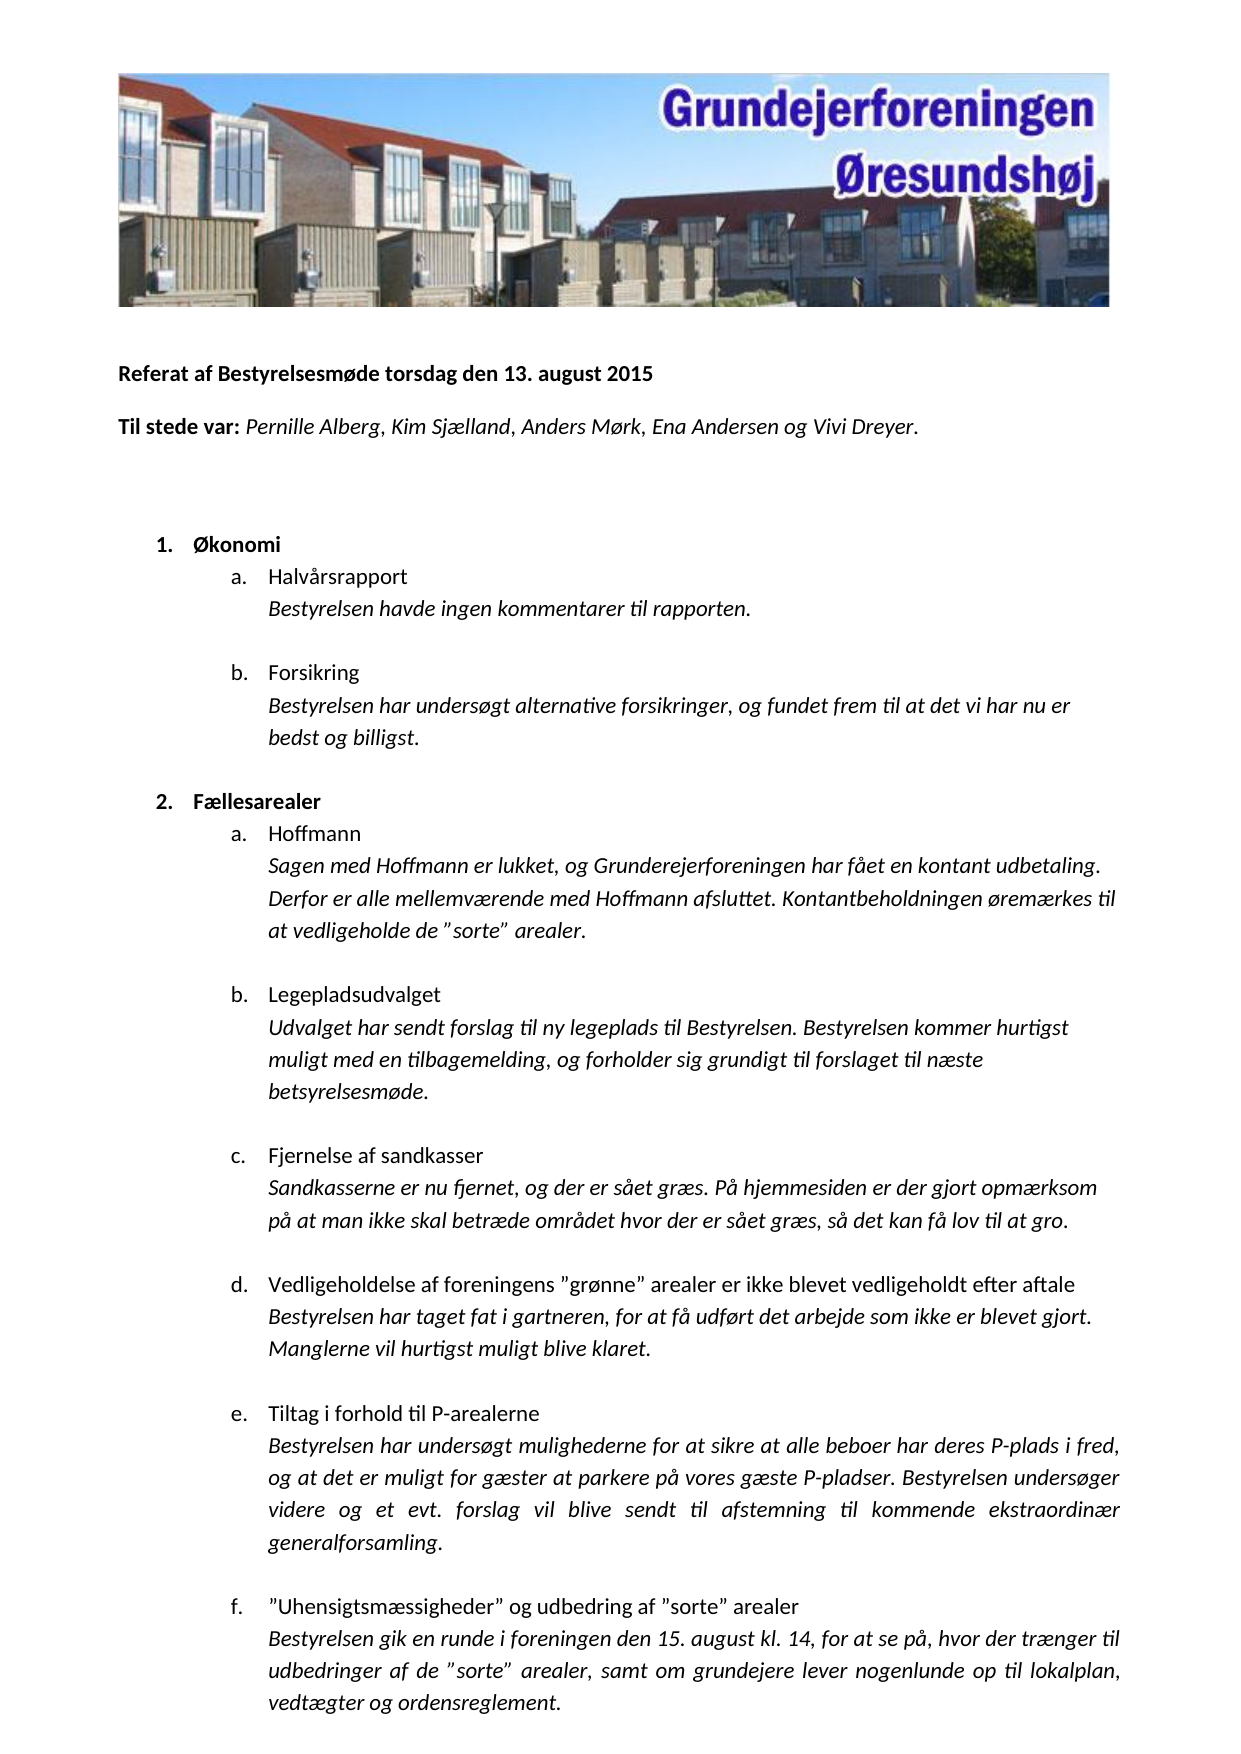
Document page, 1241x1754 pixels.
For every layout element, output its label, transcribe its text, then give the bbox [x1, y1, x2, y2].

list Bestyrelsen havde ingen kommentarer til rapporten. [268, 594, 1122, 622]
list Fjernelse af sandkasser [231, 1141, 1122, 1169]
text Til stede var: Pernille Alberg, Kim Sjælland, Anders Mørk, Ena Andersen og Vivi Dreyer. [118, 412, 1122, 440]
list Økonomi [156, 530, 1122, 558]
list Bestyrelsen gik en runde i foreningen den 15. august kl. 14, for at se på, hvor der trænger til udbedringer af de ”sorte” arealer, samt om grundejere lever nogenlunde op til lokalplan, vedtægter og ordensreglement. [268, 1624, 1122, 1717]
list Udvalget har sendt forslag til ny legeplads til Bestyrelsen. Bestyrelsen kommer hurtigst muligt med en tilbagemelding, og forholder sig grundigt til forslaget til næste betsyrelsesmøde. [268, 1013, 1122, 1105]
list Hoffmann [231, 819, 1122, 847]
list Sagen med Hoffmann er lukket, og Grunderejerforeningen har fået en kontant udbetaling. Derfor er alle mellemværende med Hoffmann afsluttet. Kontantbeholdningen øremærkes til at vedligeholde de ”sorte” arealer. [268, 852, 1122, 944]
list Bestyrelsen har undersøgt mulighederne for at sikre at alle beboer har deres P-plads i fred, og at det er muligt for gæster at parkere på vores gæste P-pladser. Bestyrelsen undersøger videre og et evt. forslag vil blive sendt til afstemning til kommende ekstraordinær generalforsamling. [268, 1431, 1122, 1556]
list Bestyrelsen har taget fat i gartneren, for at få udført det arbejde som ikke er blevet gjort. Manglerne vil hurtigst muligt blive klaret. [268, 1302, 1122, 1362]
list Bestyrelsen har undersøgt alternative forsikringer, og fundet frem til at det vi har nu er bedst og billigst. [268, 691, 1122, 751]
list Halvårsrapport [231, 562, 1122, 590]
list Vedligeholdelse af foreningens ”grønne” arealer er ikke blevet vedligeholdt efter aftale [231, 1270, 1122, 1298]
picture [118, 73, 1111, 307]
list Tiltag i forhold til P-arealerne [231, 1399, 1122, 1427]
list Legepladsudvalget [231, 980, 1122, 1008]
list Forsikring [231, 658, 1122, 687]
list Sandkasserne er nu fjernet, og der er sået græs. På hjemmesiden er der gjort opmærksom på at man ikke skal betræde området hvor der er sået græs, så det kan få lov til at gro. [268, 1173, 1122, 1234]
text Referat af Bestyrelsesmøde torsdag den 13. august 2015 [118, 359, 1122, 387]
list ”Uhensigtsmæssigheder” og udbedring af ”sorte” arealer [231, 1592, 1122, 1620]
list Fællesarealer [156, 787, 1122, 815]
